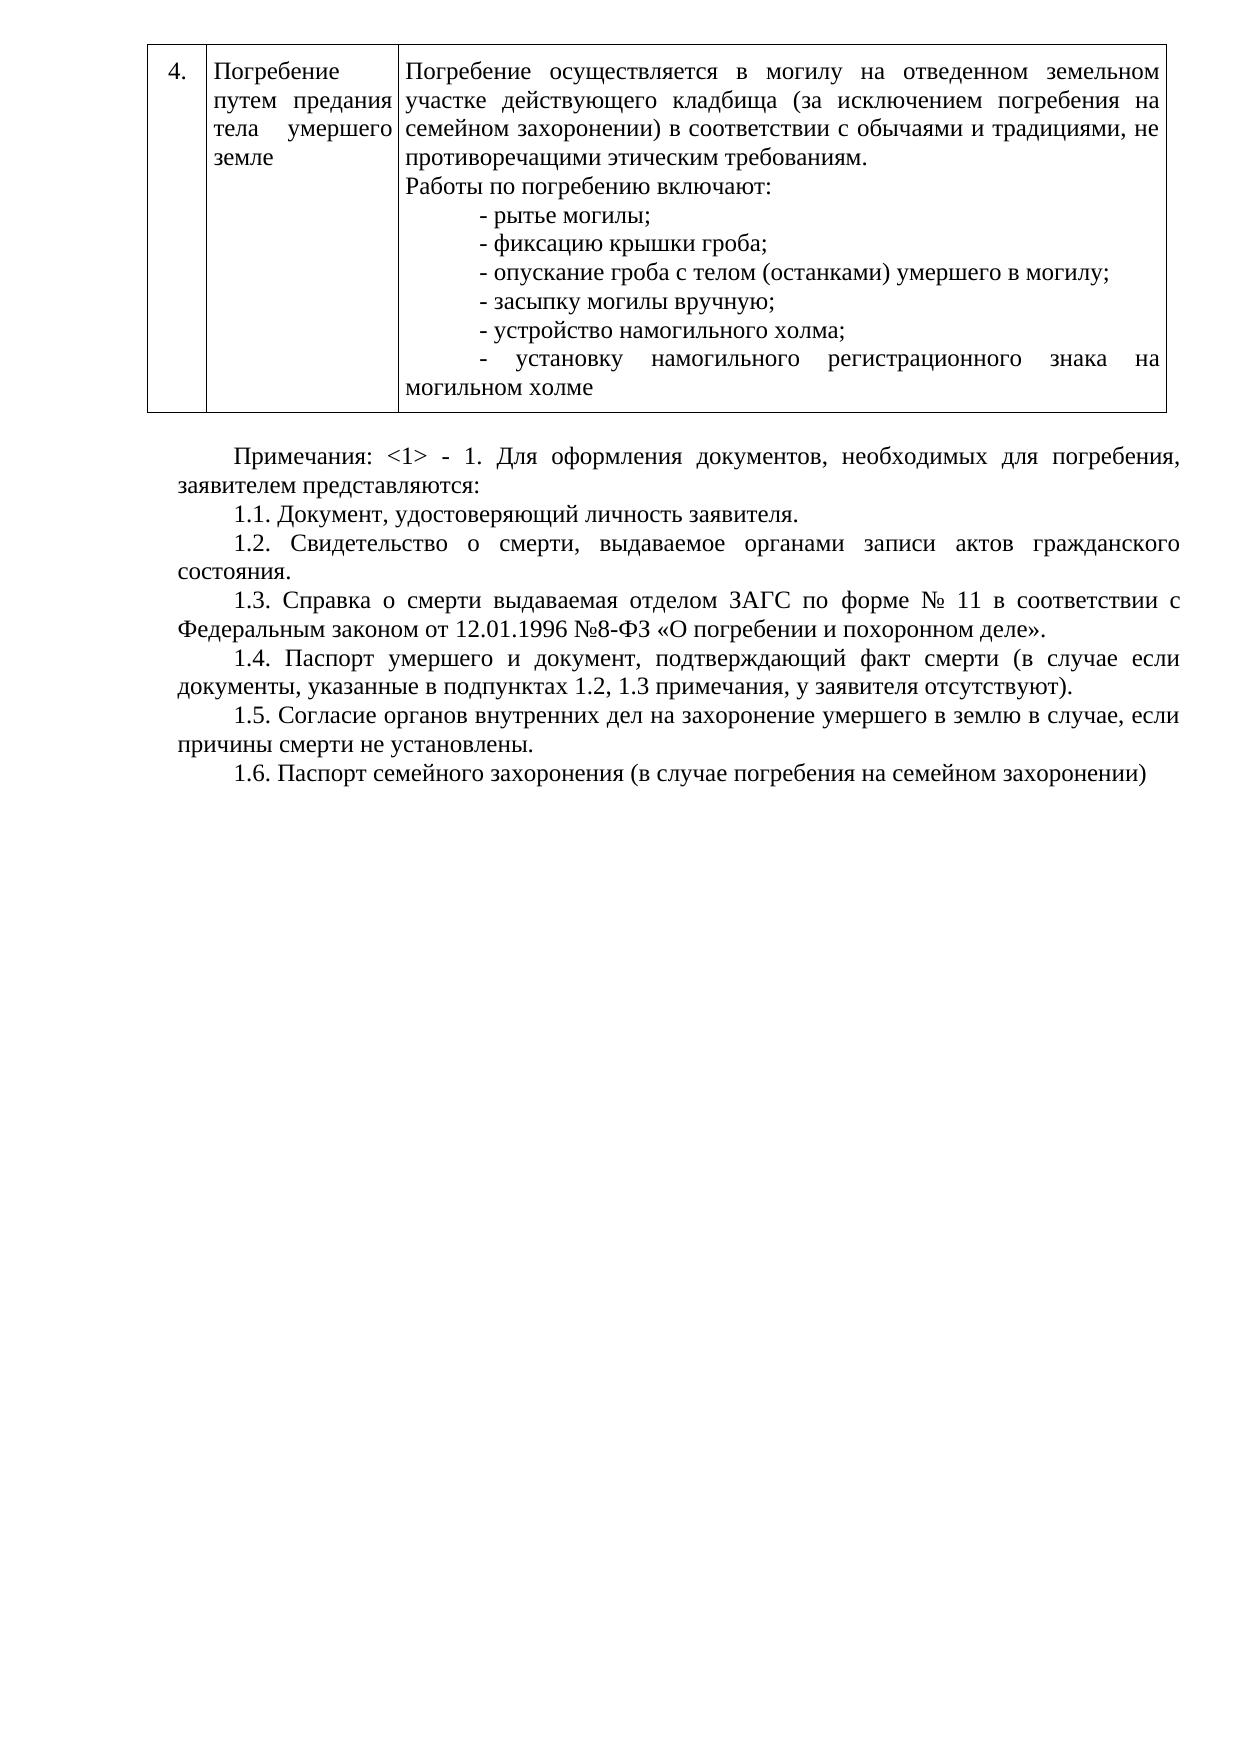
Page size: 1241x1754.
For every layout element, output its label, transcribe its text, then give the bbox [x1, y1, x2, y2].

text 1.2. Свидетельство о смерти, выдаваемое органами записи актов гражданского состояния. [177, 528, 1181, 585]
text 1.4. Паспорт умершего и документ, подтверждающий факт смерти (в случае если документы, указанные в подпунктах 1.2, 1.3 примечания, у заявителя отсутствуют). [177, 643, 1181, 700]
table_cell 4. [148, 45, 206, 412]
text 1.1. Документ, удостоверяющий личность заявителя. [177, 499, 1181, 528]
text 1.5. Согласие органов внутренних дел на захоронение умершего в землю в случае, если причины смерти не установлены. [177, 700, 1181, 758]
table_cell Погребение осуществляется в могилу на отведенном земельном участке действующего кладбища (за исключением погребения на семейном захоронении) в соответствии с обычаями и традициями, не противоречащими этическим требованиям. Работы по погребению включают: - рытье могилы; - фиксацию крышки гроба; - опускание гроба с телом (останками) умершего в могилу; - засыпку могилы вручную; - устройство намогильного холма; - установку намогильного регистрационного знака на могильном холме [399, 45, 1166, 412]
text 1.6. Паспорт семейного захоронения (в случае погребения на семейном захоронении) [177, 758, 1181, 786]
text Примечания: <1> - 1. Для оформления документов, необходимых для погребения, заявителем представляются: [177, 441, 1181, 499]
table_cell Погребение путем предания тела умершего земле [207, 45, 398, 412]
text 1.3. Справка о смерти выдаваемая отделом ЗАГС по форме № 11 в соответствии с Федеральным законом от 12.01.1996 №8-ФЗ «О погребении и похоронном деле». [177, 585, 1181, 643]
